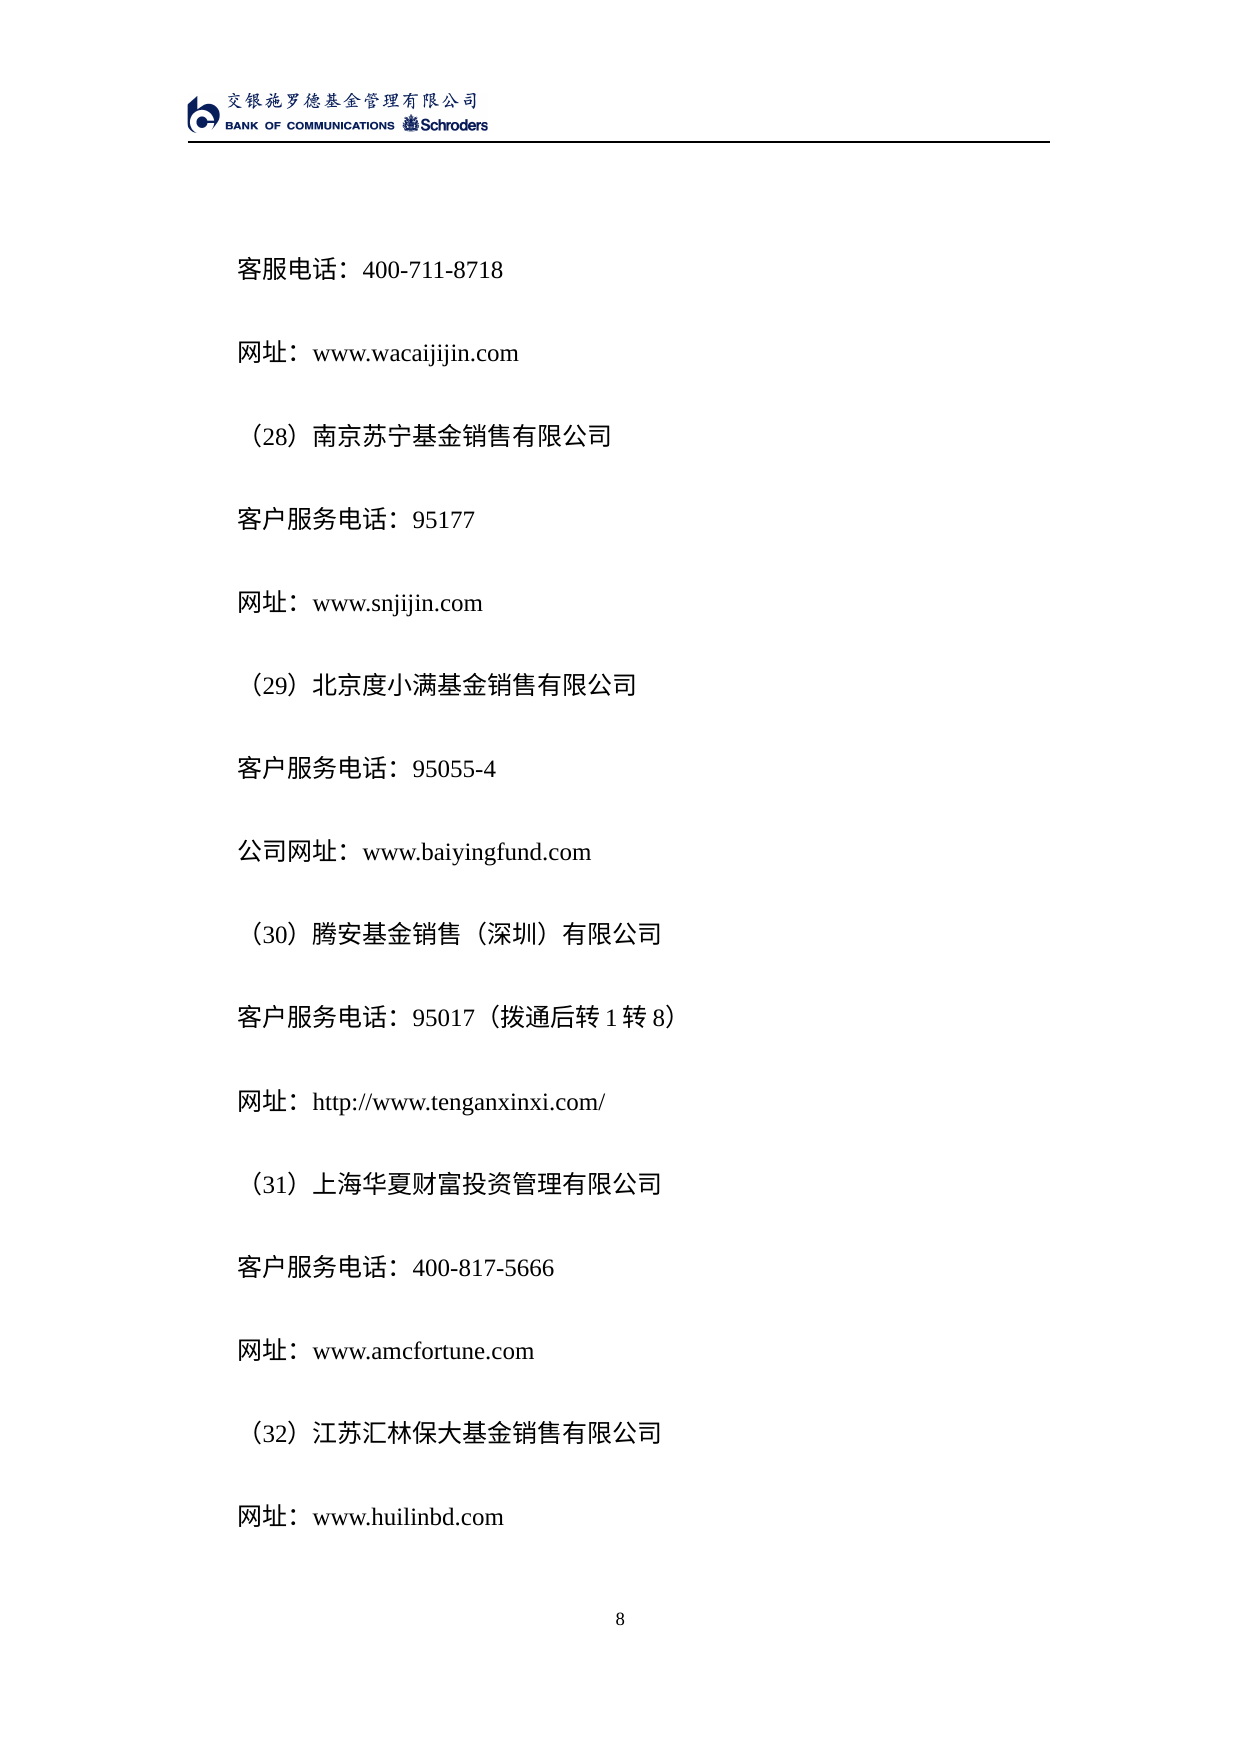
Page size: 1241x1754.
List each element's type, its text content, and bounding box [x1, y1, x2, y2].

text 网址：www.huilinbd.com [187, 1482, 1053, 1547]
text （31）上海华夏财富投资管理有限公司 [187, 1150, 1053, 1215]
text （30）腾安基金销售（深圳）有限公司 [187, 900, 1053, 965]
text 网址：www.amcfortune.com [187, 1316, 1053, 1381]
text （29）北京度小满基金销售有限公司 [187, 651, 1053, 716]
text 网址：www.wacaijijin.com [187, 318, 1053, 383]
text （28）南京苏宁基金销售有限公司 [187, 402, 1053, 467]
text 客户服务电话：95055-4 [187, 734, 1053, 799]
text 客户服务电话：95177 [187, 485, 1053, 550]
picture [187, 93, 488, 133]
text 公司网址：www.baiyingfund.com [187, 817, 1053, 882]
text 网址：www.snjijin.com [187, 568, 1053, 633]
text 客户服务电话：95017（拨通后转1转8） [187, 983, 1053, 1048]
text 客户服务电话：400-817-5666 [187, 1233, 1053, 1298]
text 客服电话：400-711-8718 [187, 235, 1053, 300]
text （32）江苏汇林保大基金销售有限公司 [187, 1399, 1053, 1464]
text 网址：http://www.tenganxinxi.com/ [187, 1067, 1053, 1132]
